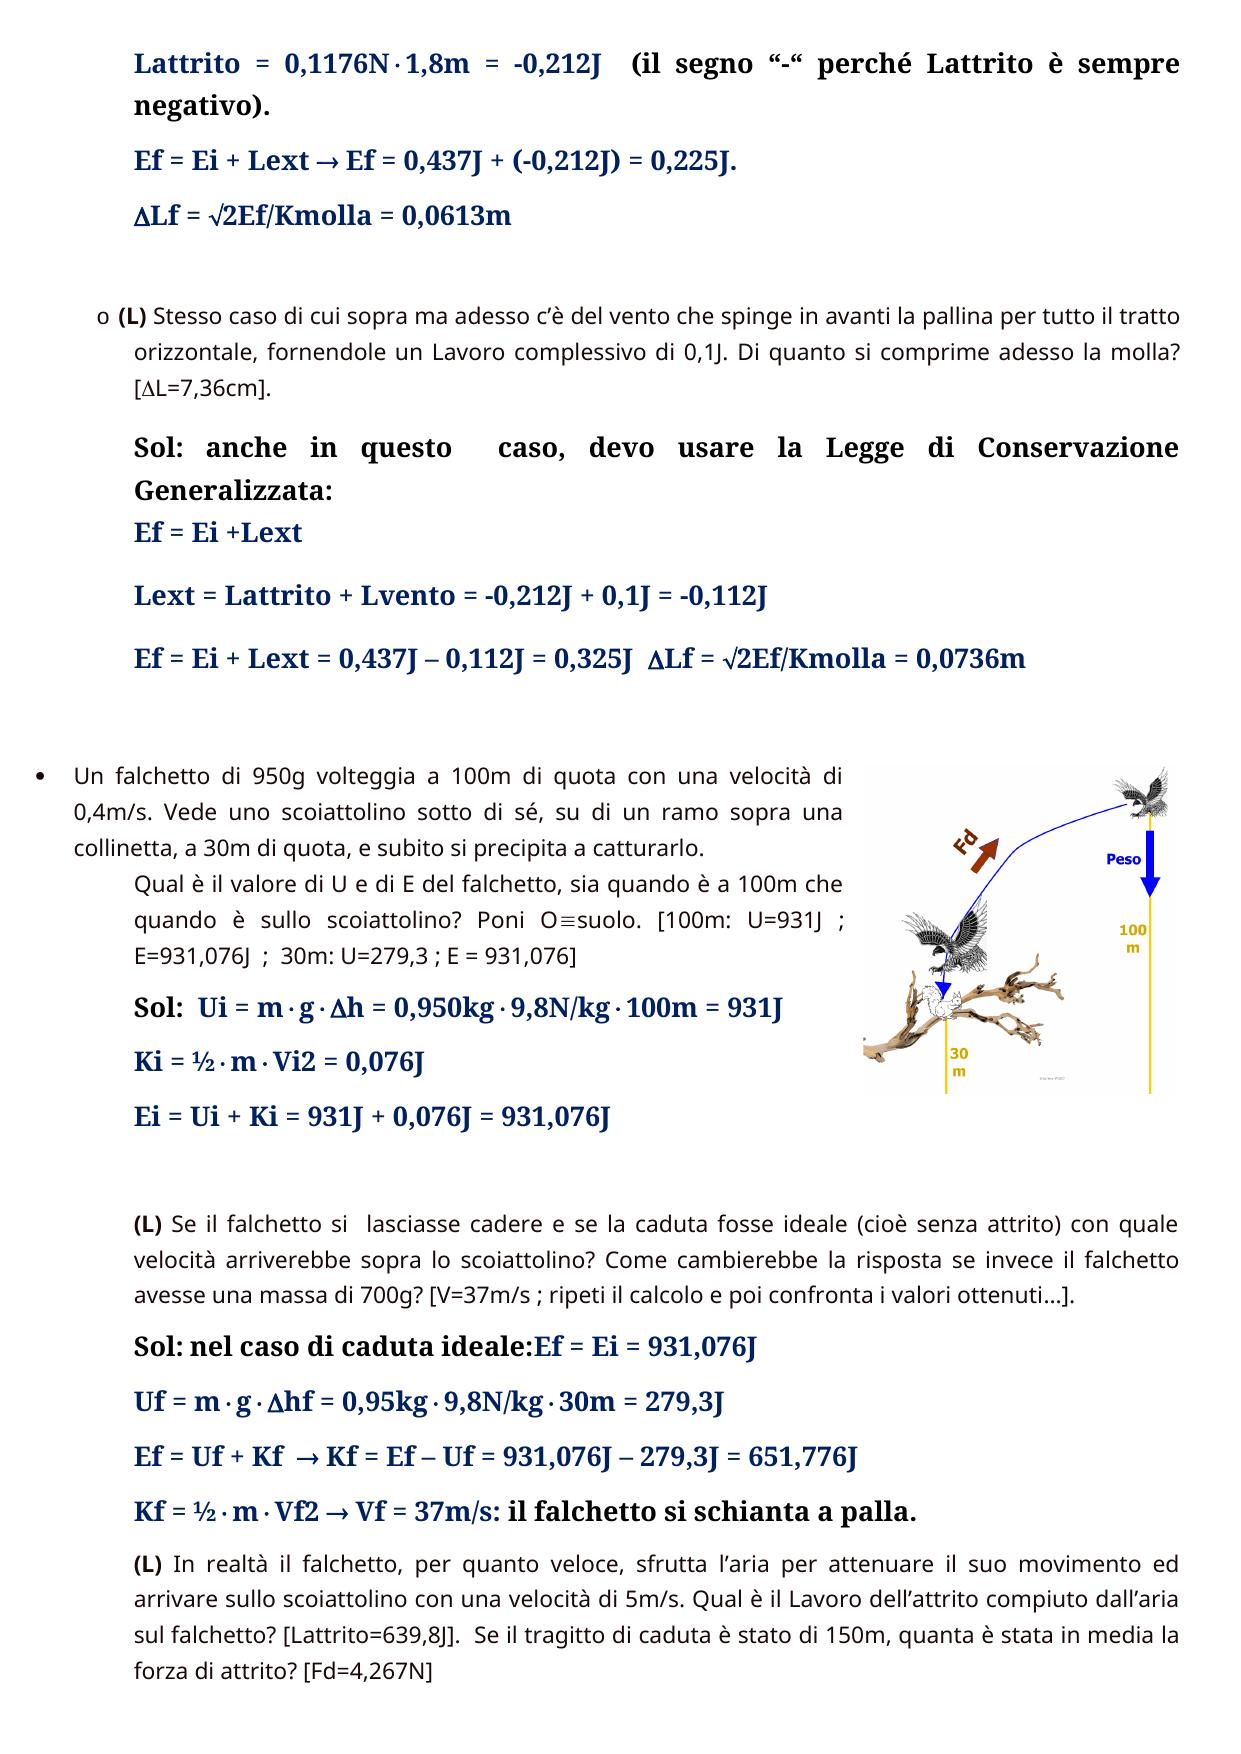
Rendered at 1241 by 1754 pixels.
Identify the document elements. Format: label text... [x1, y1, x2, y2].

text Ef = Ei +Lext [133, 513, 1181, 550]
text (L) In realtà il falchetto, per quanto veloce, sfrutta l’aria per attenuare il suo movimento ed arrivare sullo scoiattolino con una velocità di 5m/s. Qual è il Lavoro dell’attrito compiuto dall’aria sul falchetto? [Lattrito=639,8J]. Se il tragitto di caduta è stato di 150m, quanta è stata in media la forza di attrito? [Fd=4,267N] [133, 1547, 1181, 1687]
list (L) Stesso caso di cui sopra ma adesso c’è del vento che spinge in avanti la pallina per tutto il tratto orizzontale, fornendole un Lavoro complessivo di 0,1J. Di quanto si comprime adesso la molla? [L=7,36cm]. [96, 300, 1181, 403]
text Ef = Ei + Lext = 0,437J – 0,112J = 0,325J Lf = 2Ef/Kmolla = 0,0736m [133, 640, 1181, 677]
text Kf = ½mVf2 Vf = 37m/s: il falchetto si schianta a palla. [133, 1493, 1181, 1529]
text Ei = Ui + Ki = 931J + 0,076J = 931,076J [133, 1098, 1181, 1135]
text Sol: nel caso di caduta ideale:Ef = Ei = 931,076J [133, 1328, 1181, 1365]
text Lf = 2Ef/Kmolla = 0,0613m [133, 197, 1181, 233]
text Lext = Lattrito + Lvento = -0,212J + 0,1J = -0,112J [133, 577, 1181, 613]
text Lattrito = 0,1176N1,8m = -0,212J (il segno “-“ perché Lattrito è sempre negativo). [133, 44, 1181, 124]
text Ki = ½mVi2 = 0,076J [133, 1043, 863, 1080]
list Un falchetto di 950g volteggia a 100m di quota con una velocità di 0,4m/s. Vede uno scoiattolino sotto di sé, su di un ramo sopra una collinetta, a 30m di quota, e subito si precipita a catturarlo. [36, 760, 1181, 863]
text (L) Se il falchetto si lasciasse cadere e se la caduta fosse ideale (cioè senza attrito) con quale velocità arriverebbe sopra lo scoiattolino? Come cambierebbe la risposta se invece il falchetto avesse una massa di 700g? [V=37m/s ; ripeti il calcolo e poi confronta i valori ottenuti…]. [133, 1208, 1181, 1311]
picture [863, 765, 1179, 1094]
text Sol: Ui = mgh = 0,950kg9,8N/kg100m = 931J [133, 988, 863, 1025]
text Ef = Uf + Kf Kf = Ef – Uf = 931,076J – 279,3J = 651,776J [133, 1438, 1181, 1474]
text Qual è il valore di U e di E del falchetto, sia quando è a 100m che quando è sullo scoiattolino? Poni Osuolo. [100m: U=931J ; E=931,076J ; 30m: U=279,3 ; E = 931,076] [133, 868, 863, 971]
text Sol: anche in questo caso, devo usare la Legge di Conservazione Generalizzata: [133, 429, 1181, 508]
text Ef = Ei + Lext Ef = 0,437J + (-0,212J) = 0,225J. [133, 142, 1181, 178]
text Uf = mghf = 0,95kg9,8N/kg30m = 279,3J [133, 1383, 1181, 1420]
